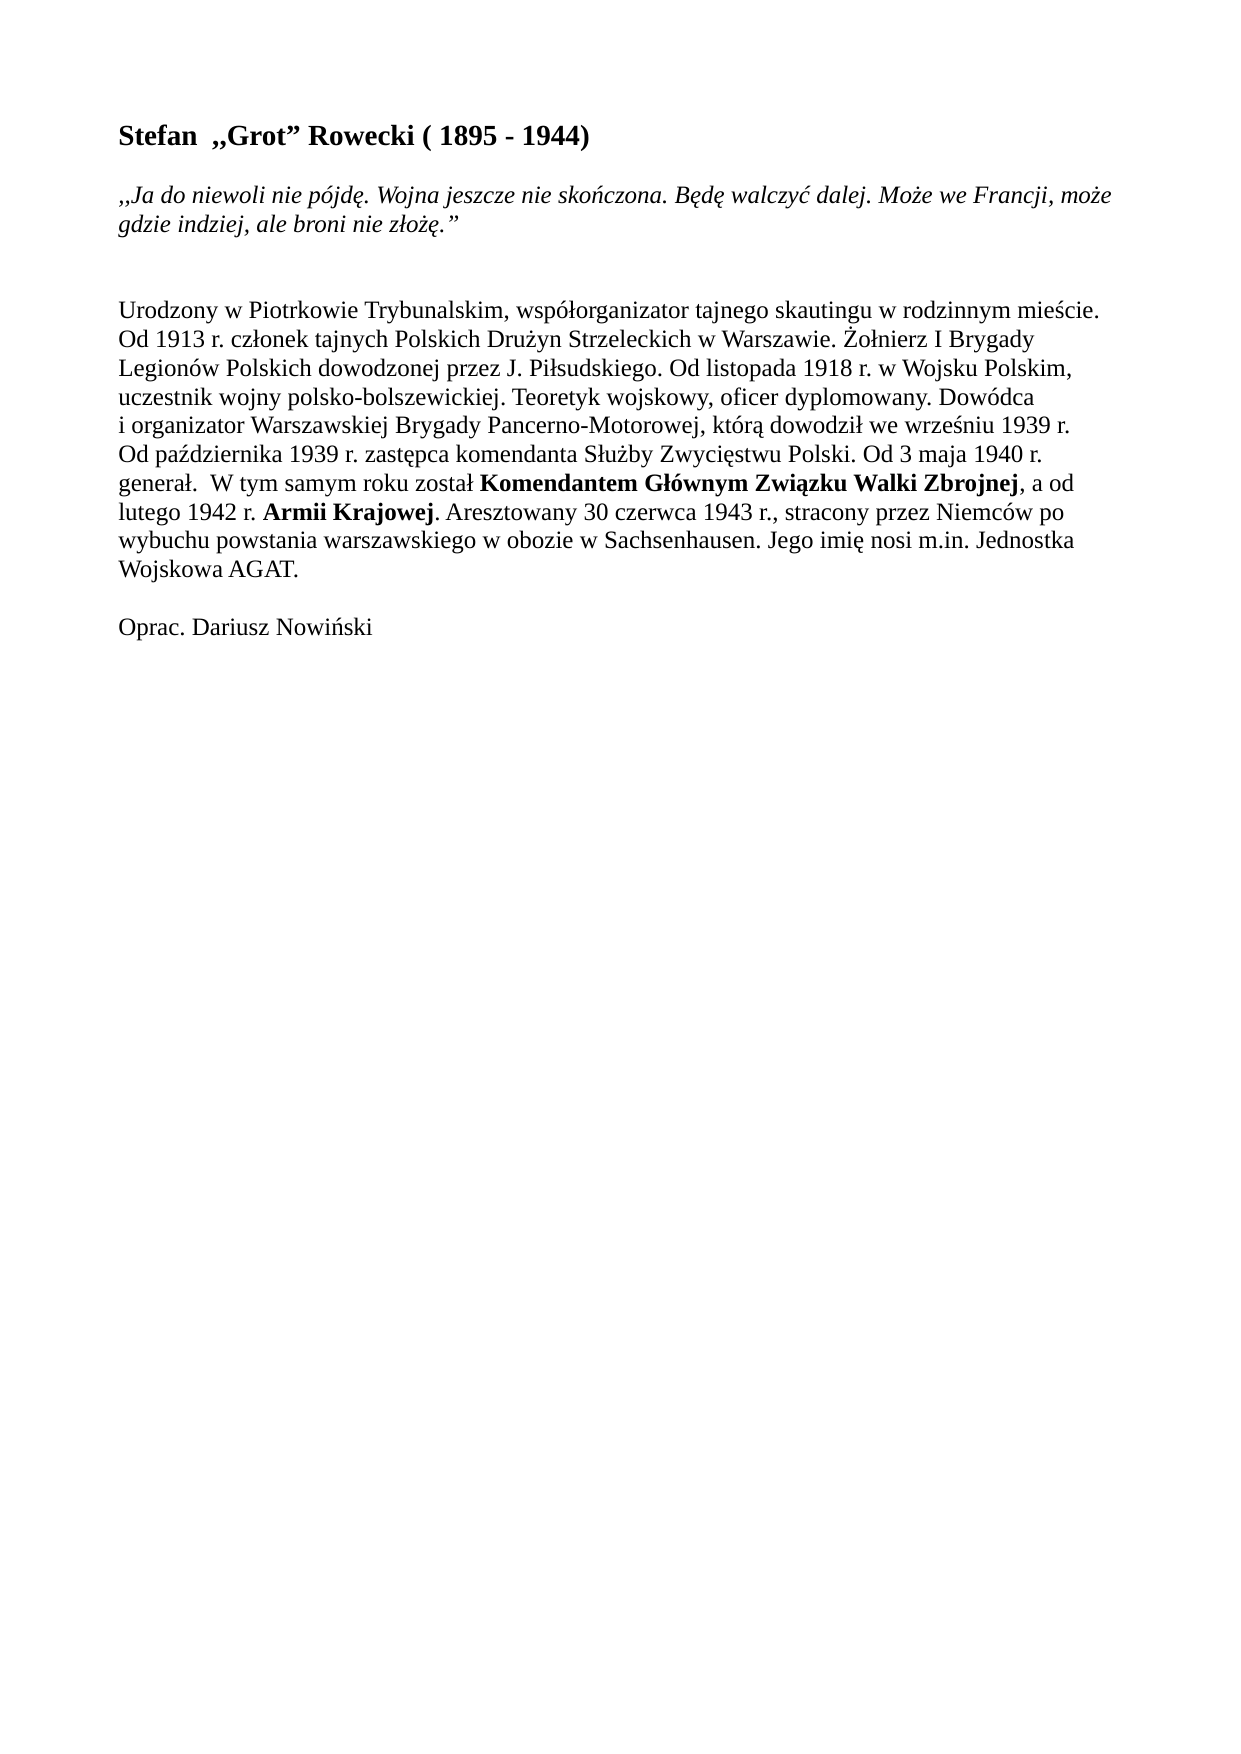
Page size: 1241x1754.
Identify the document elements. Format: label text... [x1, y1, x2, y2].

text ,,Ja do niewoli nie pójdę. Wojna jeszcze nie skończona. Będę walczyć dalej. Może we Francji, może gdzie indziej, ale broni nie złożę.” [118, 180, 1122, 238]
text Urodzony w Piotrkowie Trybunalskim, współorganizator tajnego skautingu w rodzinnym mieście. Od 1913 r. członek tajnych Polskich Drużyn Strzeleckich w Warszawie. Żołnierz I Brygady Legionów Polskich dowodzonej przez J. Piłsudskiego. Od listopada 1918 r. w Wojsku Polskim, uczestnik wojny polsko-bolszewickiej. Teoretyk wojskowy, oficer dyplomowany. Dowódca i organizator Warszawskiej Brygady Pancerno-Motorowej, którą dowodził we wrześniu 1939 r. Od października 1939 r. zastępca komendanta Służby Zwycięstwu Polski. Od 3 maja 1940 r. generał. W tym samym roku został Komendantem Głównym Związku Walki Zbrojnej, a od lutego 1942 r. Armii Krajowej. Aresztowany 30 czerwca 1943 r., stracony przez Niemców po wybuchu powstania warszawskiego w obozie w Sachsenhausen. Jego imię nosi m.in. Jednostka Wojskowa AGAT. [118, 295, 1122, 583]
text Oprac. Dariusz Nowiński [118, 612, 1122, 640]
text Stefan ,,Grot” Rowecki ( 1895 - 1944) [118, 118, 1122, 152]
